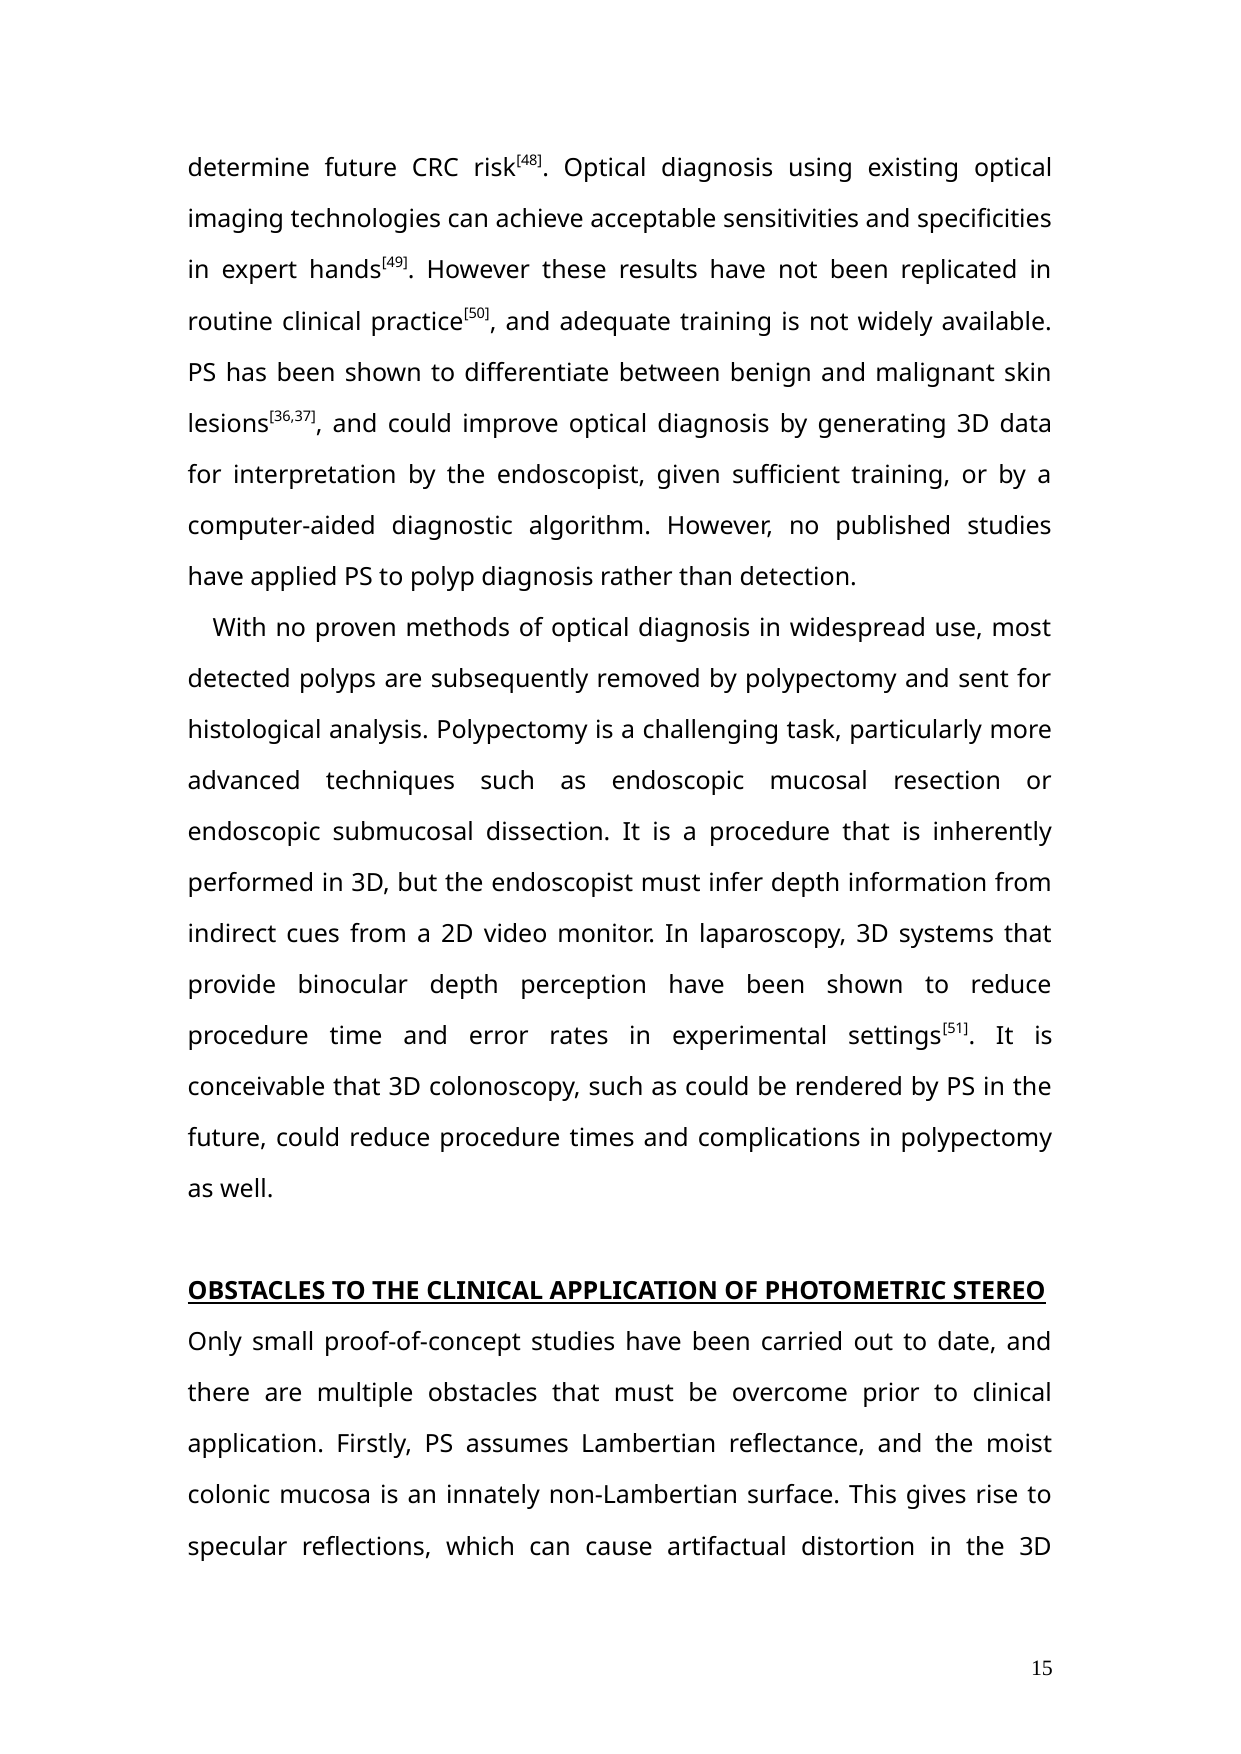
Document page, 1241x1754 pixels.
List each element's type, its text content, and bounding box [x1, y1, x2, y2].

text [187, 1324, 1053, 1562]
text OBSTACLES TO THE CLINICAL APPLICATION OF PHOTOMETRIC STEREO [187, 1273, 1053, 1307]
text With no proven methods of optical diagnosis in widespread use, most detected polyps are subsequently removed by polypectomy and sent for histological analysis. Polypectomy is a challenging task, particularly more advanced techniques such as endoscopic mucosal resection or endoscopic submucosal dissection. It is a procedure that is inherently performed in 3D, but the endoscopist must infer depth information from indirect cues from a 2D video monitor. In laparoscopy, 3D systems that provide binocular depth perception have been shown to reduce procedure time and error rates in experimental settings[51]. It is conceivable that 3D colonoscopy, such as could be rendered by PS in the future, could reduce procedure times and complications in polypectomy as well. [187, 609, 1053, 1205]
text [187, 150, 1053, 592]
